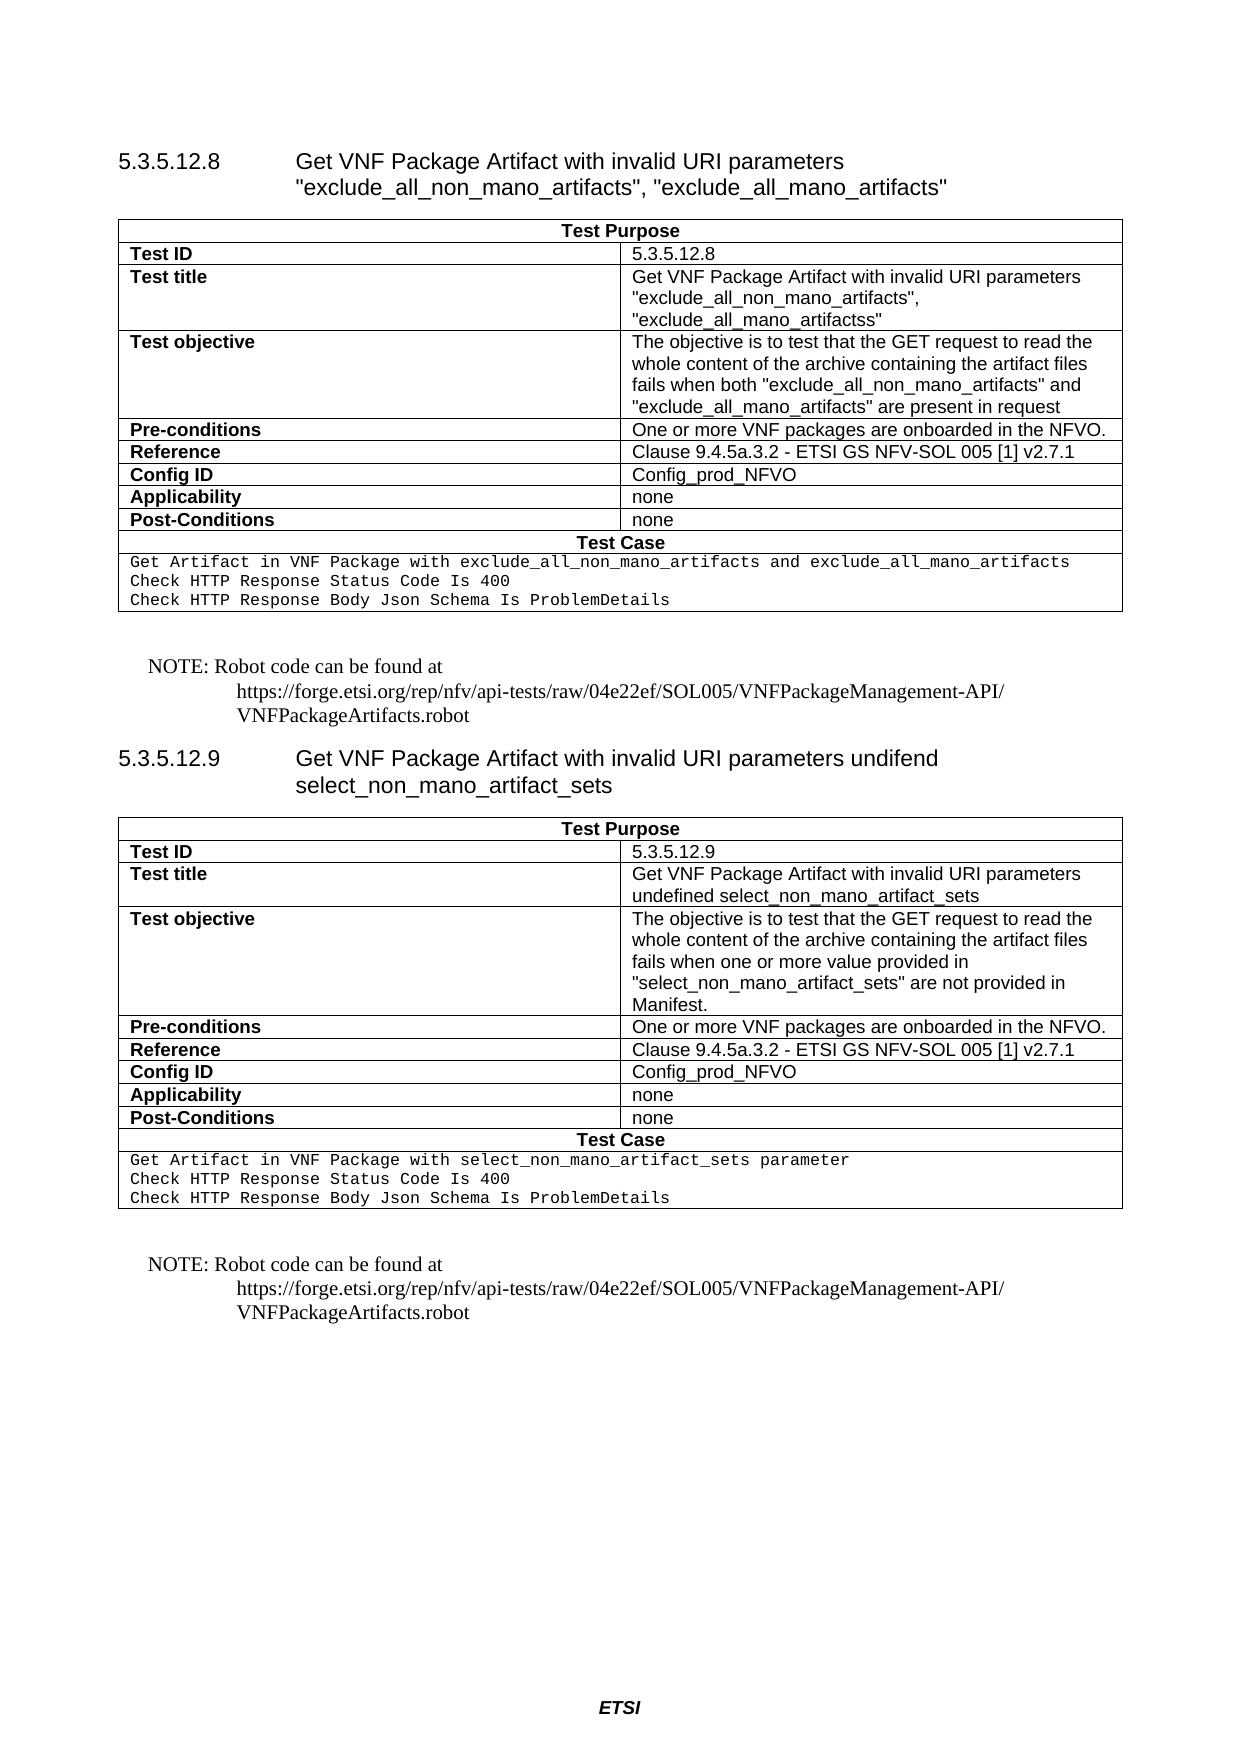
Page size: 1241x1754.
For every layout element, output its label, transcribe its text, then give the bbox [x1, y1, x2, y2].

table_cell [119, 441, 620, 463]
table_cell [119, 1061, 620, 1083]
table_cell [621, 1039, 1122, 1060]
subtitle 5.3.5.12.8 Get VNF Package Artifact with invalid URI parameters "exclude_all_non_mano_artifacts", "exclude_all_mano_artifacts" [118, 148, 1122, 200]
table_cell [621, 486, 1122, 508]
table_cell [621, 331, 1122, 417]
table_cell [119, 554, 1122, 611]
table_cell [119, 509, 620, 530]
subtitle 5.3.5.12.9 Get VNF Package Artifact with invalid URI parameters undifend select_non_mano_artifact_sets [118, 745, 1122, 798]
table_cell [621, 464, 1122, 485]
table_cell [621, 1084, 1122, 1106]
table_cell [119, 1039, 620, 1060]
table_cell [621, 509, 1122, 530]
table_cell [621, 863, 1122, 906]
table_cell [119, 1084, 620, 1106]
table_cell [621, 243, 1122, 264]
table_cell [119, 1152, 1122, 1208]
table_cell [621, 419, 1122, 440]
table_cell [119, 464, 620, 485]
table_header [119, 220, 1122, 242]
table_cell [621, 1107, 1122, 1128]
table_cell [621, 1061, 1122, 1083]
text NOTE: Robot code can be found at https://forge.etsi.org/rep/nfv/api-tests/raw/04e22ef/SOL005/VNFPackageManagement-API/VNFPackageArtifacts.robot [148, 1252, 1122, 1324]
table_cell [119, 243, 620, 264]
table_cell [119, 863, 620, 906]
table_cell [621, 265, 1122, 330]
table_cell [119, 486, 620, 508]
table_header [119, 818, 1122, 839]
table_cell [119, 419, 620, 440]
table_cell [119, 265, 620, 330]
text NOTE: Robot code can be found at https://forge.etsi.org/rep/nfv/api-tests/raw/04e22ef/SOL005/VNFPackageManagement-API/VNFPackageArtifacts.robot [148, 654, 1122, 727]
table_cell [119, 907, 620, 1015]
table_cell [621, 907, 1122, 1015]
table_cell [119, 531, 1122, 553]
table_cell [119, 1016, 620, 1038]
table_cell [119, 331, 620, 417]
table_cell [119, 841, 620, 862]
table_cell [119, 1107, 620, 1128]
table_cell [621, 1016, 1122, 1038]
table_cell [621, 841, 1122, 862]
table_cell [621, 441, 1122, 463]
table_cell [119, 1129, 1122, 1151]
